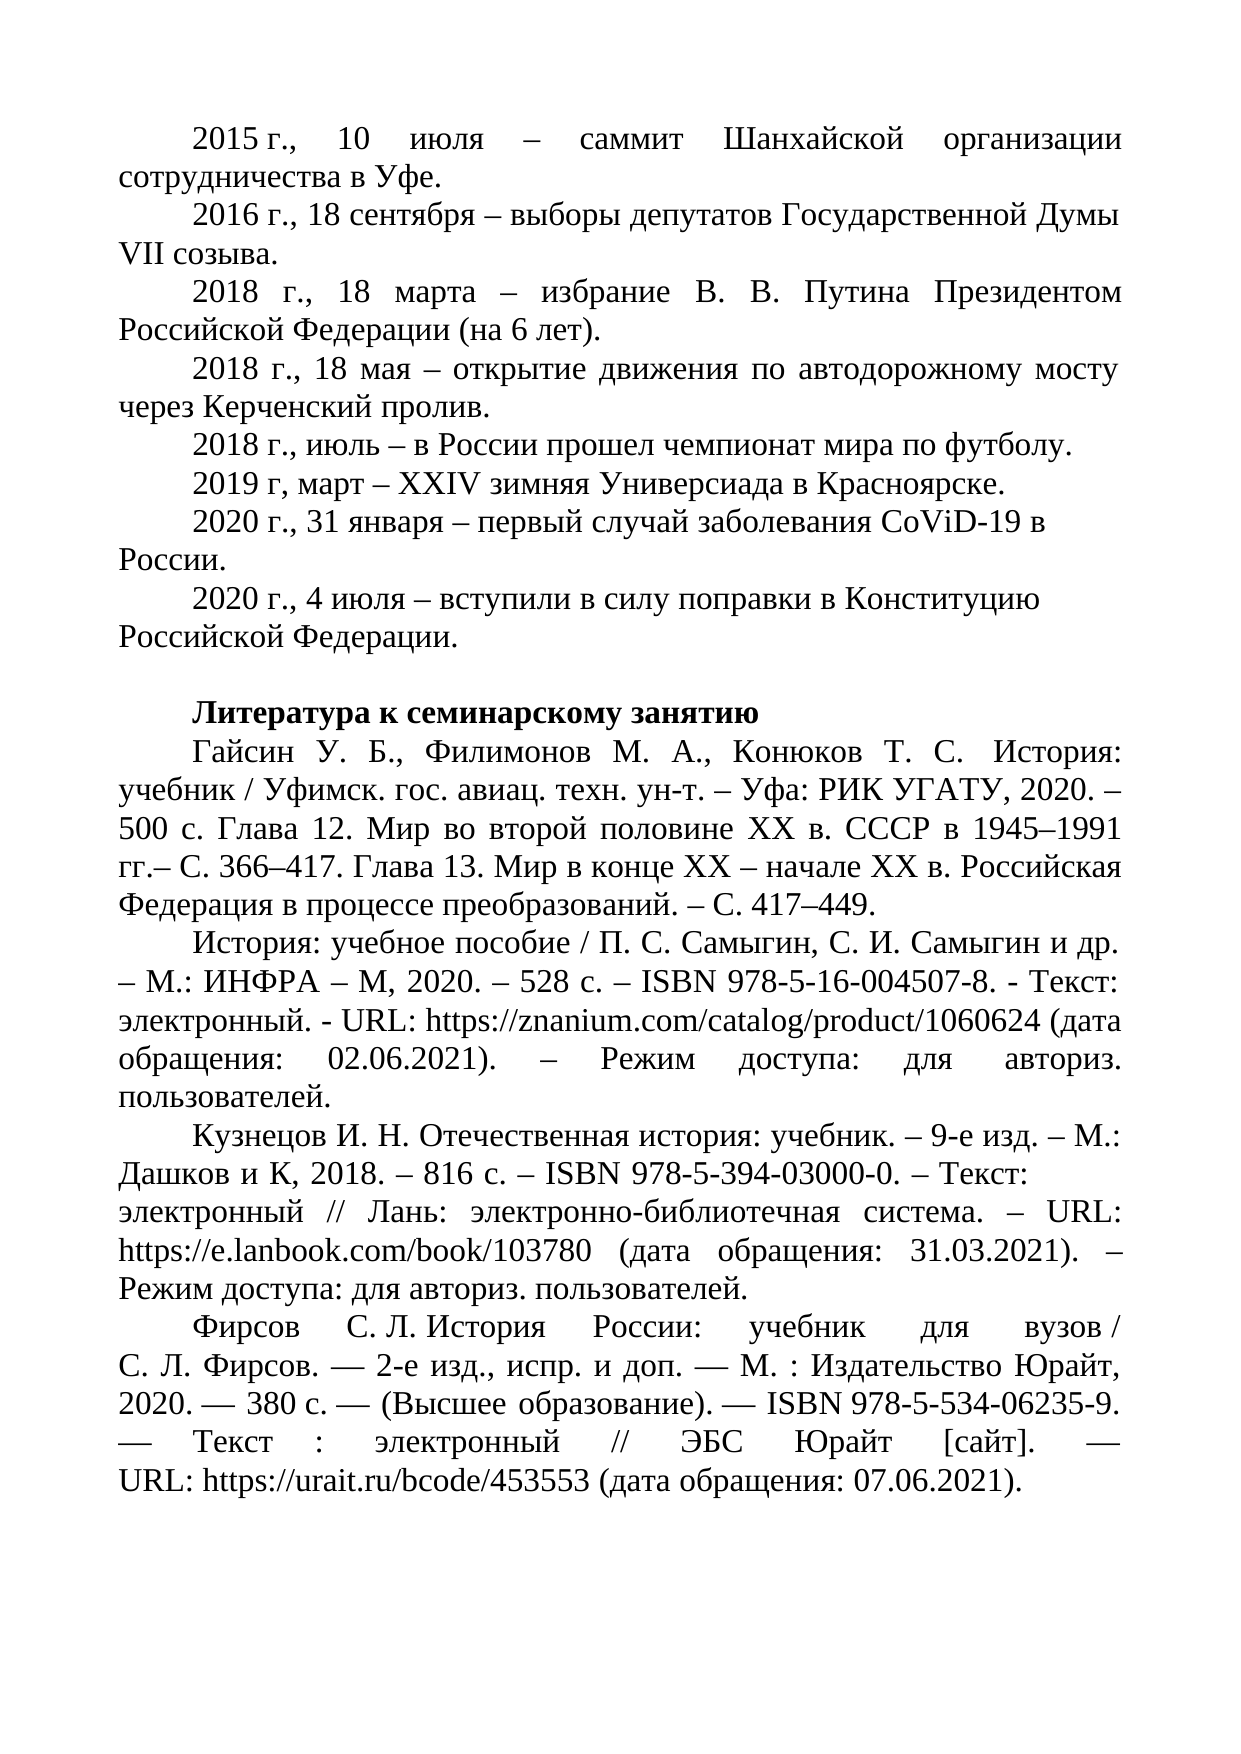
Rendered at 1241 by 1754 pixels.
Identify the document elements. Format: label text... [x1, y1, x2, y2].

text — Текст : электронный // ЭБС Юрайт [сайт]. — URL: https://urait.ru/bcode/453553 (дата обращения: 07.06.2021). [118, 1421, 1122, 1498]
text Гайсин У. Б., Филимонов М. А., Конюков Т. С. История: учебник / Уфимск. гос. авиац. техн. ун-т. – Уфа: РИК УГАТУ, 2020. – 500 с. Глава 12. Мир во второй половине ХХ в. СССР в 1945–1991 гг.– С. 366–417. Глава 13. Мир в конце ХХ – начале ХХ в. Российская Федерация в процессе преобразований. – С. 417–449. [118, 731, 1123, 923]
text электронный. - URL: https://znanium.com/catalog/product/1060624 (дата обращения: 02.06.2021). – Режим доступа: для авториз. пользователей. [118, 1000, 1122, 1115]
text 2016 г., 18 сентября – выборы депутатов Государственной Думы [192, 195, 1144, 233]
text электронный // Лань: электронно-библиотечная система. – URL: https://e.lanbook.com/book/103780 (дата обращения: 31.03.2021). – Режим доступа: для авториз. пользователей. [118, 1191, 1123, 1306]
text – М.: ИНФРА – М, 2020. – 528 с. – ISBN 978-5-16-004507-8. - Текст: [118, 961, 1144, 1000]
text 2018 г., 18 мая – открытие движения по автодорожному мосту через Керченский пролив. [118, 348, 1144, 425]
subtitle Литература к семинарскому занятию [192, 693, 1144, 731]
text 2015 г., 10 июля – саммит Шанхайской организации сотрудничества в Уфе. [118, 118, 1123, 195]
list созыва. [118, 233, 1144, 271]
text История: учебное пособие / П. С. Самыгин, С. И. Самыгин и др. [192, 923, 1144, 961]
text 2020 г., 31 января – первый случай заболевания CoViD-19 в России. [118, 501, 1123, 578]
text 2020 г., 4 июля – вступили в силу поправки в Конституцию Российской Федерации. [118, 578, 1144, 655]
text 2018 г., 18 марта – избрание В. В. Путина Президентом Российской Федерации (на 6 лет). [118, 271, 1123, 348]
text Кузнецов И. Н. Отечественная история: учебник. – 9-е изд. – М.: Дашков и К, 2018. – 816 с. – ISBN 978-5-394-03000-0. – Текст: [118, 1115, 1122, 1191]
text Фирсов С. Л. История России: учебник для вузов / С. Л. Фирсов. — 2-е изд., испр. и доп. — М. : Издательство Юрайт, 2020. — 380 с. — (Высшее образование). — ISBN 978-5-534-06235-9. [118, 1306, 1123, 1421]
text 2018 г., июль – в России прошел чемпионат мира по футболу. 2019 г, март – XXIV зимняя Универсиада в Красноярске. [192, 425, 1075, 501]
